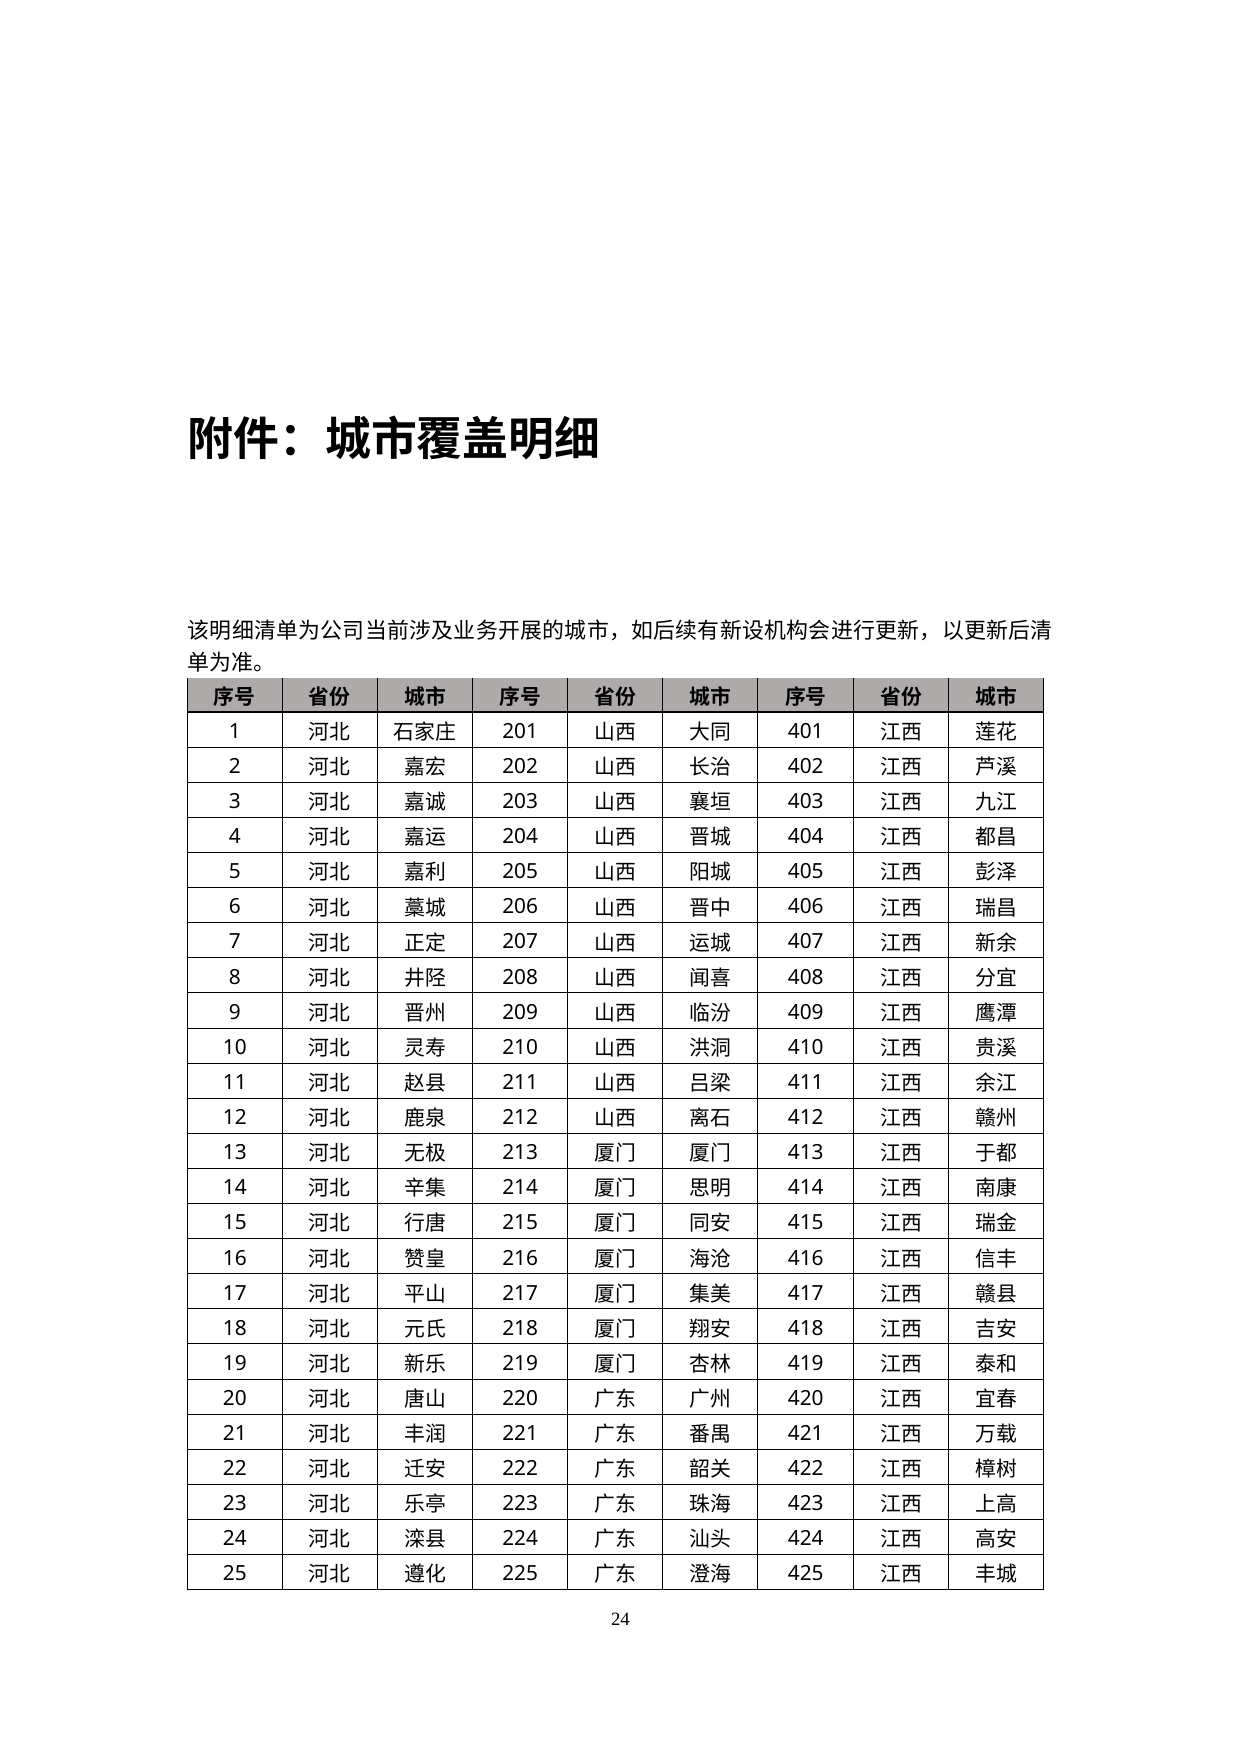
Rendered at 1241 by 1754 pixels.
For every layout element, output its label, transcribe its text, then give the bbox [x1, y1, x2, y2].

table_cell 滦县 [378, 1520, 472, 1554]
table_cell 吉安 [949, 1309, 1043, 1343]
table_cell 203 [473, 783, 567, 817]
table_cell 11 [188, 1064, 282, 1098]
table_cell 山西 [568, 713, 662, 747]
table_cell 彭泽 [949, 853, 1043, 887]
table_cell 无极 [378, 1134, 472, 1168]
table_cell 遵化 [378, 1555, 472, 1589]
table_cell 江西 [854, 1029, 948, 1062]
table_cell 瑞金 [949, 1204, 1043, 1238]
table_cell 山西 [568, 888, 662, 922]
table_cell 224 [473, 1520, 567, 1554]
table_cell 25 [188, 1555, 282, 1589]
table_cell 江西 [854, 1485, 948, 1519]
table_cell 201 [473, 713, 567, 747]
table_cell 江西 [854, 1415, 948, 1449]
table_cell 5 [188, 853, 282, 887]
table_header 城市 [663, 678, 757, 711]
table_cell 河北 [283, 1029, 377, 1062]
table_cell 河北 [283, 888, 377, 922]
table_cell 厦门 [568, 1239, 662, 1273]
table_cell 江西 [854, 1555, 948, 1589]
table_cell 420 [758, 1380, 853, 1413]
table_cell 新余 [949, 923, 1043, 957]
table_cell 贵溪 [949, 1029, 1043, 1062]
table_cell 215 [473, 1204, 567, 1238]
table_cell 长治 [663, 748, 757, 782]
table_cell 406 [758, 888, 853, 922]
table_cell 15 [188, 1204, 282, 1238]
table_cell 江西 [854, 1134, 948, 1168]
table_cell 12 [188, 1099, 282, 1133]
table_cell 同安 [663, 1204, 757, 1238]
table_cell 206 [473, 888, 567, 922]
table_cell 翔安 [663, 1309, 757, 1343]
table_cell 河北 [283, 1450, 377, 1484]
table_cell 吕梁 [663, 1064, 757, 1098]
table_cell 407 [758, 923, 853, 957]
table_cell 辛集 [378, 1169, 472, 1203]
table_cell 新乐 [378, 1344, 472, 1378]
table_cell 江西 [854, 818, 948, 852]
table_cell 江西 [854, 713, 948, 747]
table_cell 213 [473, 1134, 567, 1168]
table_cell 江西 [854, 1099, 948, 1133]
table_cell 樟树 [949, 1450, 1043, 1484]
table_cell 赵县 [378, 1064, 472, 1098]
table_cell 广东 [568, 1450, 662, 1484]
table_cell 13 [188, 1134, 282, 1168]
table_cell 7 [188, 923, 282, 957]
table_cell 藁城 [378, 888, 472, 922]
table_cell 422 [758, 1450, 853, 1484]
table_cell 厦门 [568, 1204, 662, 1238]
table_cell 丰润 [378, 1415, 472, 1449]
table_cell 425 [758, 1555, 853, 1589]
table_cell 1 [188, 713, 282, 747]
table_cell 415 [758, 1204, 853, 1238]
table_cell 412 [758, 1099, 853, 1133]
table_cell 都昌 [949, 818, 1043, 852]
table_cell 河北 [283, 713, 377, 747]
subtitle 附件：城市覆盖明细 [187, 387, 1053, 484]
table_cell 河北 [283, 853, 377, 887]
table_cell 14 [188, 1169, 282, 1203]
table_cell 418 [758, 1309, 853, 1343]
table_cell 元氏 [378, 1309, 472, 1343]
table_cell 嘉运 [378, 818, 472, 852]
table_cell 杏林 [663, 1344, 757, 1378]
table_cell 襄垣 [663, 783, 757, 817]
table_cell 河北 [283, 923, 377, 957]
table_cell 24 [188, 1520, 282, 1554]
table_cell 番禺 [663, 1415, 757, 1449]
table_cell 河北 [283, 748, 377, 782]
table_cell 22 [188, 1450, 282, 1484]
table_cell 九江 [949, 783, 1043, 817]
table_cell 江西 [854, 993, 948, 1027]
table_cell 嘉利 [378, 853, 472, 887]
table_cell 上高 [949, 1485, 1043, 1519]
table_cell 江西 [854, 1450, 948, 1484]
table_cell 417 [758, 1274, 853, 1308]
table_cell 山西 [568, 923, 662, 957]
table_cell 山西 [568, 1064, 662, 1098]
table_header 城市 [378, 678, 472, 711]
table_cell 嘉宏 [378, 748, 472, 782]
table_cell 大同 [663, 713, 757, 747]
table_cell 18 [188, 1309, 282, 1343]
table_cell 419 [758, 1344, 853, 1378]
table_cell 广东 [568, 1380, 662, 1413]
table_cell 晋州 [378, 993, 472, 1027]
table_cell 河北 [283, 1274, 377, 1308]
table_cell 山西 [568, 958, 662, 992]
table_cell 405 [758, 853, 853, 887]
table_header 省份 [854, 678, 948, 711]
table_cell 4 [188, 818, 282, 852]
table_cell 9 [188, 993, 282, 1027]
table_cell 江西 [854, 1309, 948, 1343]
table_cell 芦溪 [949, 748, 1043, 782]
table_cell 河北 [283, 1309, 377, 1343]
table_cell 17 [188, 1274, 282, 1308]
table_cell 河北 [283, 1134, 377, 1168]
table_cell 石家庄 [378, 713, 472, 747]
table_cell 赣州 [949, 1099, 1043, 1133]
table_cell 河北 [283, 958, 377, 992]
table_cell 河北 [283, 1204, 377, 1238]
table_cell 413 [758, 1134, 853, 1168]
table_cell 山西 [568, 783, 662, 817]
table_cell 丰城 [949, 1555, 1043, 1589]
table_cell 河北 [283, 993, 377, 1027]
table_cell 205 [473, 853, 567, 887]
table_cell 414 [758, 1169, 853, 1203]
table_cell 莲花 [949, 713, 1043, 747]
table_cell 411 [758, 1064, 853, 1098]
table_cell 于都 [949, 1134, 1043, 1168]
table_cell 江西 [854, 1344, 948, 1378]
table_cell 井陉 [378, 958, 472, 992]
table_cell 8 [188, 958, 282, 992]
table_cell 广州 [663, 1380, 757, 1413]
table_cell 临汾 [663, 993, 757, 1027]
table_cell 423 [758, 1485, 853, 1519]
table_cell 221 [473, 1415, 567, 1449]
table_cell 厦门 [568, 1134, 662, 1168]
table_cell 214 [473, 1169, 567, 1203]
table_cell 209 [473, 993, 567, 1027]
table_cell 江西 [854, 1239, 948, 1273]
table_cell 闻喜 [663, 958, 757, 992]
table_cell 山西 [568, 748, 662, 782]
table_cell 江西 [854, 1204, 948, 1238]
table_cell 河北 [283, 1555, 377, 1589]
table_cell 223 [473, 1485, 567, 1519]
table_cell 江西 [854, 888, 948, 922]
table_cell 平山 [378, 1274, 472, 1308]
table_cell 3 [188, 783, 282, 817]
table_cell 运城 [663, 923, 757, 957]
table_cell 唐山 [378, 1380, 472, 1413]
table_cell 厦门 [568, 1274, 662, 1308]
table_cell 河北 [283, 1099, 377, 1133]
table_cell 高安 [949, 1520, 1043, 1554]
table_cell 乐亭 [378, 1485, 472, 1519]
table_cell 河北 [283, 1239, 377, 1273]
table_cell 河北 [283, 1344, 377, 1378]
table_cell 202 [473, 748, 567, 782]
table_cell 赞皇 [378, 1239, 472, 1273]
table_cell 21 [188, 1415, 282, 1449]
text 该明细清单为公司当前涉及业务开展的城市，如后续有新设机构会进行更新，以更新后清单为准。 [187, 612, 1053, 677]
table_cell 韶关 [663, 1450, 757, 1484]
table_cell 江西 [854, 923, 948, 957]
table_cell 217 [473, 1274, 567, 1308]
table_cell 16 [188, 1239, 282, 1273]
table_header 城市 [949, 678, 1043, 711]
table_cell 厦门 [663, 1134, 757, 1168]
table_cell 行唐 [378, 1204, 472, 1238]
table_cell 澄海 [663, 1555, 757, 1589]
table_cell 河北 [283, 1169, 377, 1203]
table_cell 218 [473, 1309, 567, 1343]
table_header 序号 [188, 678, 282, 711]
table_cell 河北 [283, 818, 377, 852]
table_cell 离石 [663, 1099, 757, 1133]
table_cell 江西 [854, 853, 948, 887]
table_cell 山西 [568, 1099, 662, 1133]
table_cell 厦门 [568, 1309, 662, 1343]
table_cell 思明 [663, 1169, 757, 1203]
table_cell 广东 [568, 1415, 662, 1449]
table_header 序号 [758, 678, 853, 711]
table_cell 瑞昌 [949, 888, 1043, 922]
table_cell 赣县 [949, 1274, 1043, 1308]
table_cell 阳城 [663, 853, 757, 887]
table_cell 迁安 [378, 1450, 472, 1484]
table_cell 厦门 [568, 1344, 662, 1378]
table_cell 江西 [854, 1169, 948, 1203]
table_cell 珠海 [663, 1485, 757, 1519]
table_cell 402 [758, 748, 853, 782]
table_header 序号 [473, 678, 567, 711]
table_cell 山西 [568, 853, 662, 887]
table_cell 灵寿 [378, 1029, 472, 1062]
table_header 省份 [568, 678, 662, 711]
table_cell 河北 [283, 1064, 377, 1098]
table_cell 厦门 [568, 1169, 662, 1203]
table_cell 20 [188, 1380, 282, 1413]
table_cell 208 [473, 958, 567, 992]
table_cell 225 [473, 1555, 567, 1589]
table_cell 洪洞 [663, 1029, 757, 1062]
table_cell 正定 [378, 923, 472, 957]
table_cell 鹿泉 [378, 1099, 472, 1133]
table_cell 409 [758, 993, 853, 1027]
table_cell 10 [188, 1029, 282, 1062]
table_cell 404 [758, 818, 853, 852]
table_cell 余江 [949, 1064, 1043, 1098]
table_cell 416 [758, 1239, 853, 1273]
table_cell 河北 [283, 1415, 377, 1449]
table_cell 401 [758, 713, 853, 747]
table_cell 204 [473, 818, 567, 852]
table_cell 403 [758, 783, 853, 817]
table_cell 山西 [568, 1029, 662, 1062]
table_cell 汕头 [663, 1520, 757, 1554]
table_cell 河北 [283, 1485, 377, 1519]
table_cell 海沧 [663, 1239, 757, 1273]
table_cell 晋中 [663, 888, 757, 922]
table_cell 江西 [854, 1380, 948, 1413]
table_cell 219 [473, 1344, 567, 1378]
table_cell 2 [188, 748, 282, 782]
table_cell 424 [758, 1520, 853, 1554]
table_cell 222 [473, 1450, 567, 1484]
table_cell 408 [758, 958, 853, 992]
table_header 省份 [283, 678, 377, 711]
table_cell 207 [473, 923, 567, 957]
table_cell 鹰潭 [949, 993, 1043, 1027]
table_cell 220 [473, 1380, 567, 1413]
table_cell 山西 [568, 993, 662, 1027]
table_cell 江西 [854, 1064, 948, 1098]
table_cell 泰和 [949, 1344, 1043, 1378]
table_cell 江西 [854, 1274, 948, 1308]
table_cell 210 [473, 1029, 567, 1062]
table_cell 集美 [663, 1274, 757, 1308]
table_cell 216 [473, 1239, 567, 1273]
table_cell 212 [473, 1099, 567, 1133]
table_cell 410 [758, 1029, 853, 1062]
table_cell 河北 [283, 1520, 377, 1554]
table_cell 211 [473, 1064, 567, 1098]
table_cell 19 [188, 1344, 282, 1378]
table_cell 421 [758, 1415, 853, 1449]
table_cell 河北 [283, 1380, 377, 1413]
table_cell 南康 [949, 1169, 1043, 1203]
table_cell 江西 [854, 1520, 948, 1554]
table_cell 江西 [854, 748, 948, 782]
table_cell 江西 [854, 958, 948, 992]
table_cell 6 [188, 888, 282, 922]
table_cell 23 [188, 1485, 282, 1519]
table_cell 广东 [568, 1555, 662, 1589]
table_cell 江西 [854, 783, 948, 817]
table_cell 分宜 [949, 958, 1043, 992]
table_cell 晋城 [663, 818, 757, 852]
table_cell 宜春 [949, 1380, 1043, 1413]
table_cell 万载 [949, 1415, 1043, 1449]
table_cell 信丰 [949, 1239, 1043, 1273]
table_cell 河北 [283, 783, 377, 817]
table_cell 广东 [568, 1520, 662, 1554]
table_cell 嘉诚 [378, 783, 472, 817]
table_cell 广东 [568, 1485, 662, 1519]
table_cell 山西 [568, 818, 662, 852]
